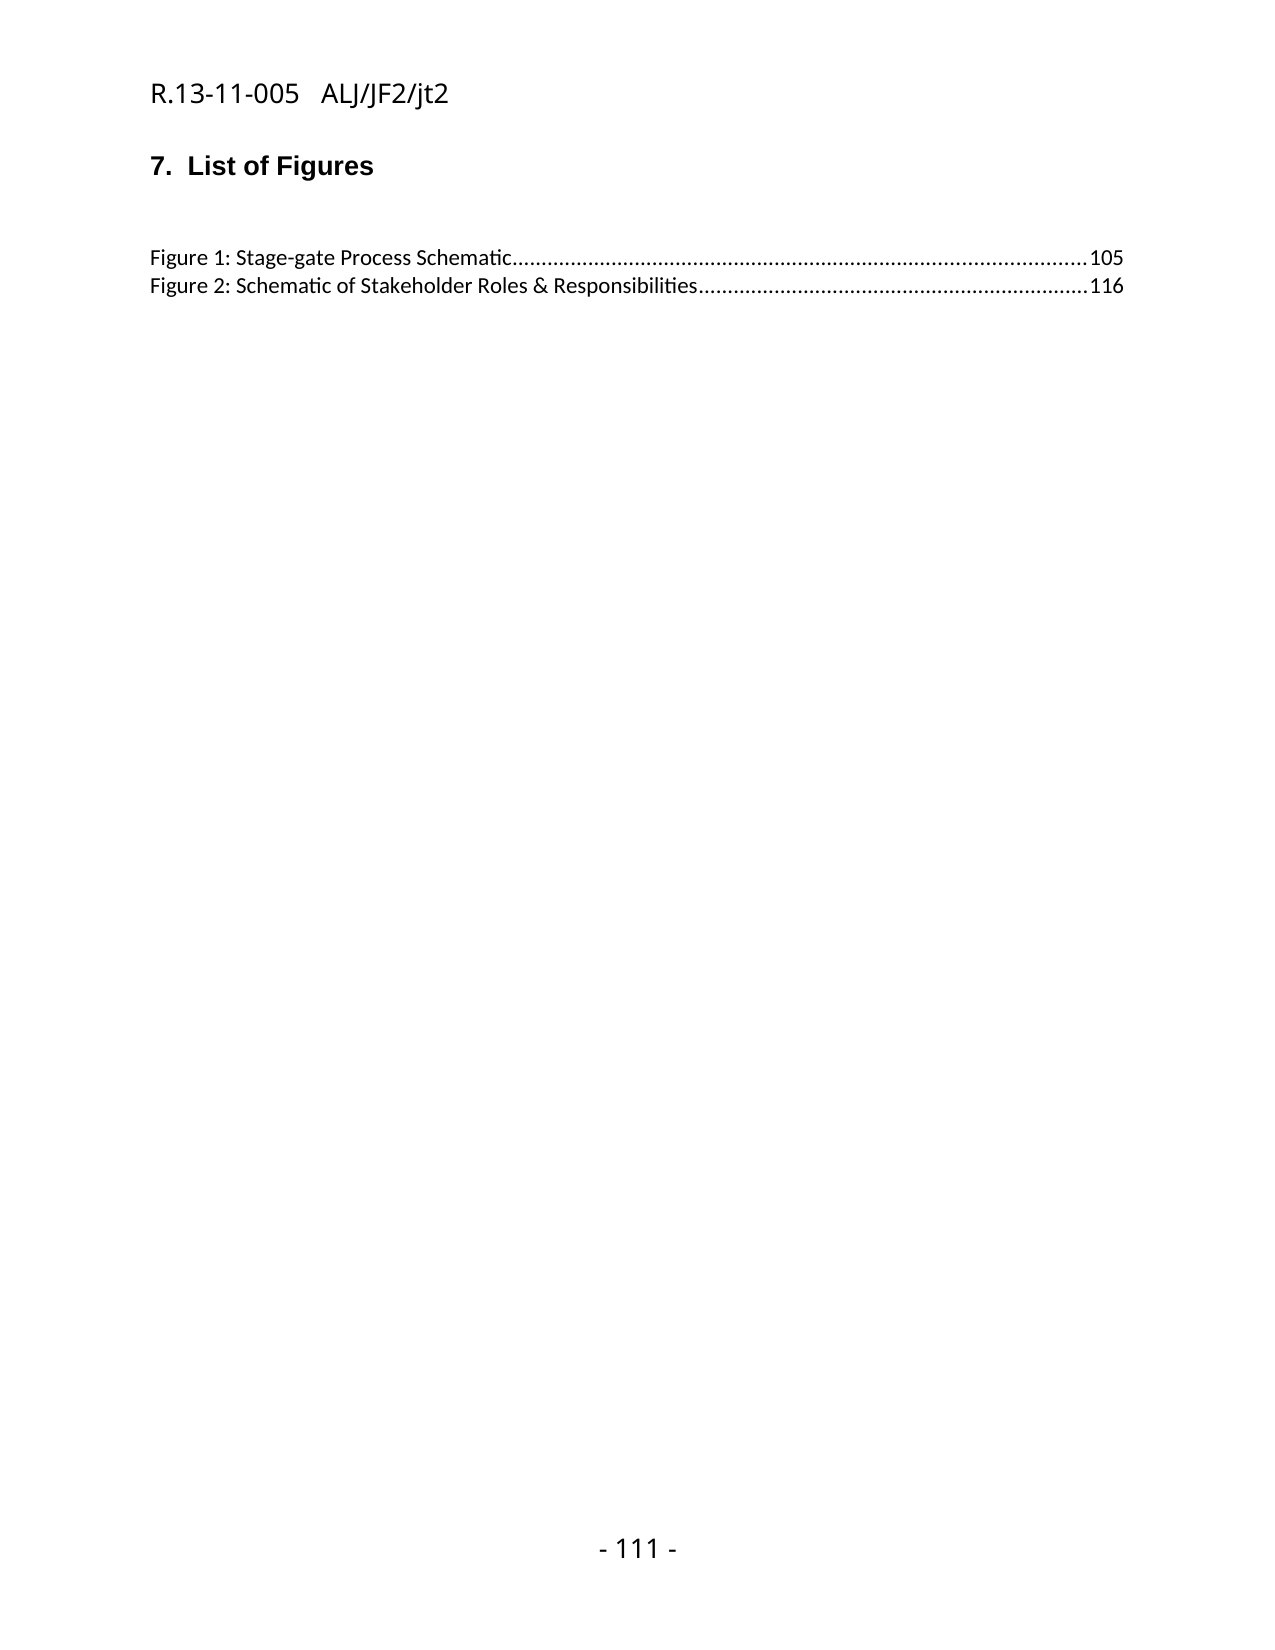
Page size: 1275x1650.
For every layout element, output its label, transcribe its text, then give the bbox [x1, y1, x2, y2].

text Figure 2: Schematic of Stakeholder Roles & Responsibilities 116 [150, 271, 1125, 299]
text Figure 1: Stage-gate Process Schematic 105 [150, 243, 1125, 271]
subtitle List of Figures [150, 150, 1125, 181]
